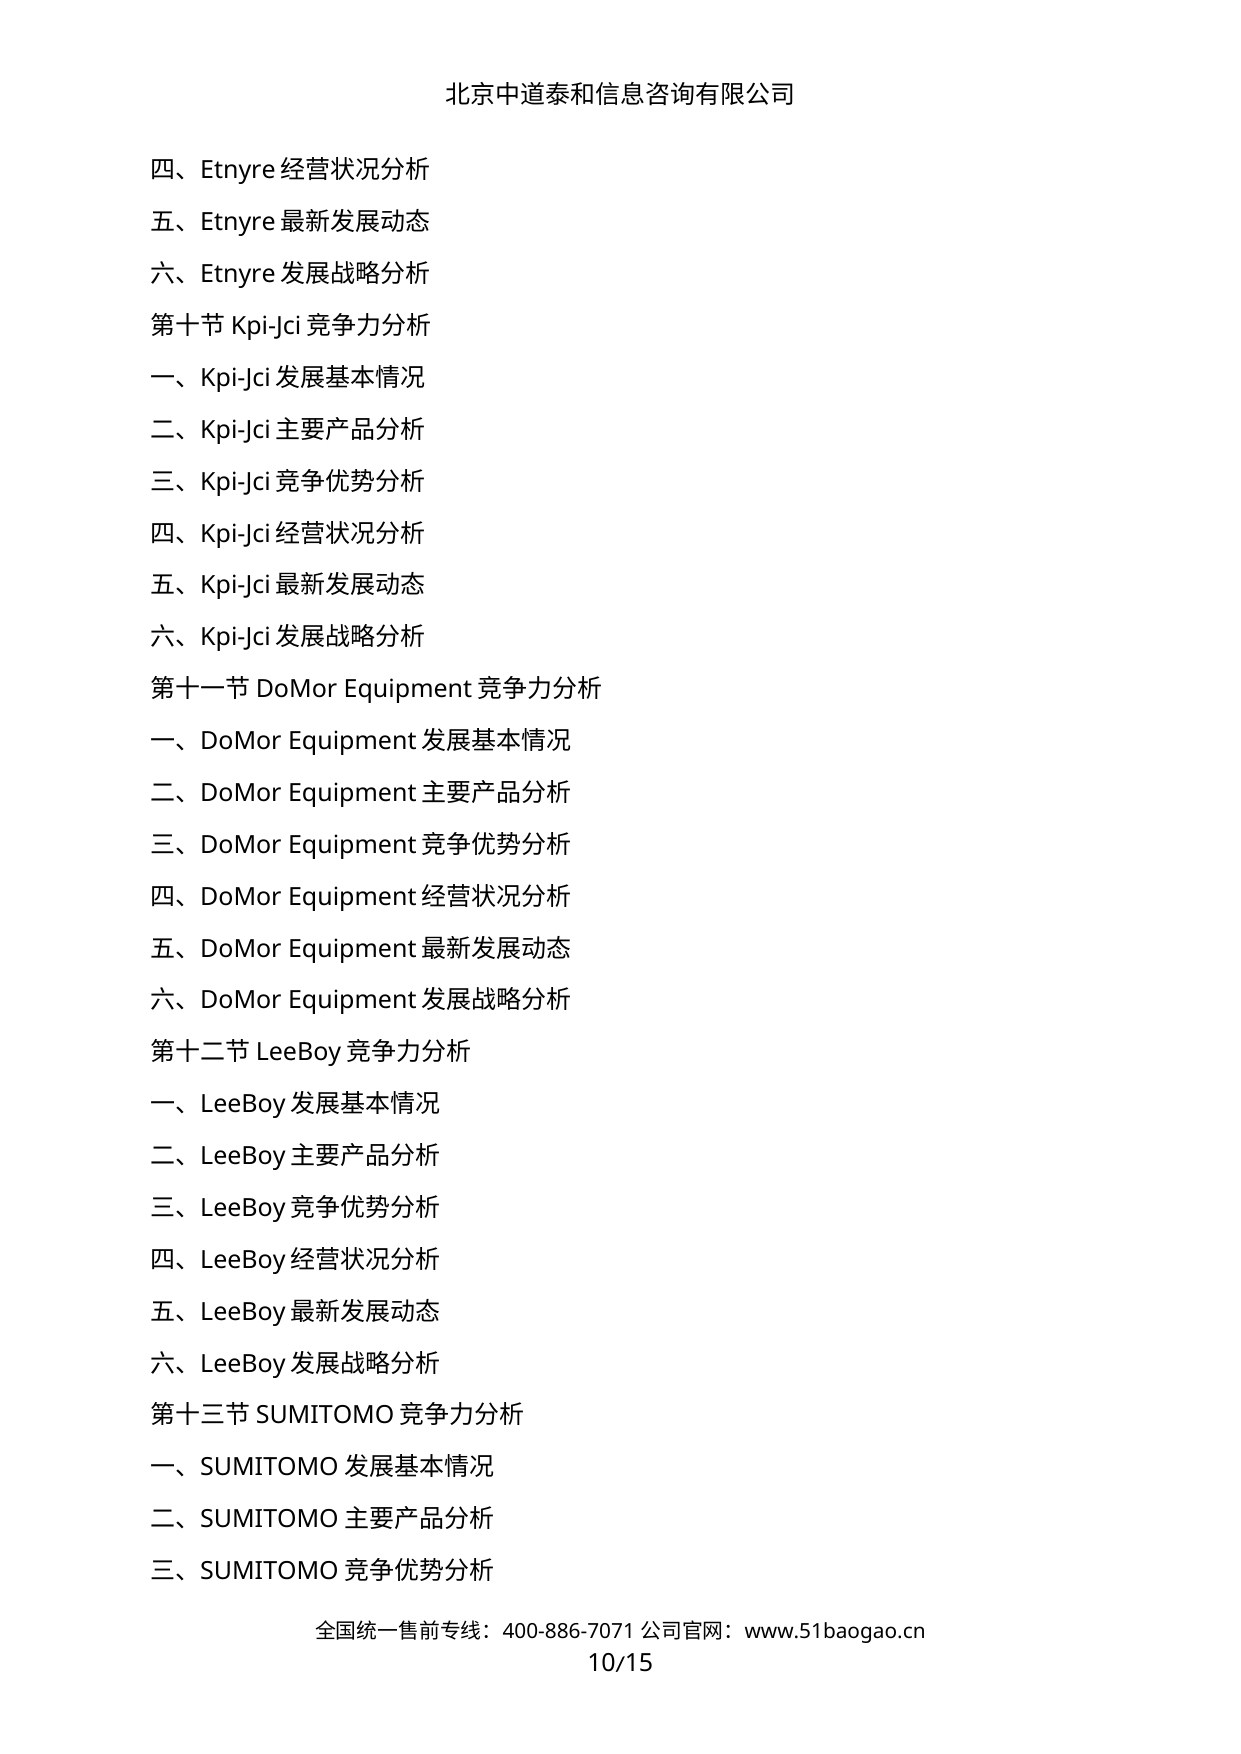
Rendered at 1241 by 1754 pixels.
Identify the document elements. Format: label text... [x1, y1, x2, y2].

text 三、Kpi-Jci竞争优势分析 [150, 461, 1090, 497]
text 六、DoMor Equipment发展战略分析 [150, 980, 1090, 1016]
text 四、DoMor Equipment经营状况分析 [150, 876, 1090, 912]
text 五、Kpi-Jci最新发展动态 [150, 565, 1090, 601]
text 一、LeeBoy发展基本情况 [150, 1084, 1090, 1120]
text 三、DoMor Equipment竞争优势分析 [150, 824, 1090, 861]
text 四、LeeBoy经营状况分析 [150, 1239, 1090, 1276]
text 第十二节 LeeBoy竞争力分析 [150, 1032, 1090, 1068]
text 二、DoMor Equipment主要产品分析 [150, 772, 1090, 809]
text 三、SUMITOMO竞争优势分析 [150, 1551, 1090, 1587]
text 六、LeeBoy发展战略分析 [150, 1343, 1090, 1379]
text 六、Kpi-Jci发展战略分析 [150, 617, 1090, 653]
text 第十一节 DoMor Equipment竞争力分析 [150, 669, 1090, 705]
text 四、Etnyre经营状况分析 [150, 150, 1090, 186]
text 四、Kpi-Jci经营状况分析 [150, 513, 1090, 549]
text 五、Etnyre最新发展动态 [150, 202, 1090, 238]
text 二、Kpi-Jci主要产品分析 [150, 409, 1090, 446]
text 一、DoMor Equipment发展基本情况 [150, 721, 1090, 757]
text 一、SUMITOMO发展基本情况 [150, 1447, 1090, 1483]
text 二、LeeBoy主要产品分析 [150, 1136, 1090, 1172]
text 三、LeeBoy竞争优势分析 [150, 1187, 1090, 1224]
text 一、Kpi-Jci发展基本情况 [150, 357, 1090, 394]
text 第十节 Kpi-Jci竞争力分析 [150, 306, 1090, 342]
text 二、SUMITOMO主要产品分析 [150, 1499, 1090, 1535]
text 第十三节 SUMITOMO竞争力分析 [150, 1395, 1090, 1431]
text 六、Etnyre发展战略分析 [150, 254, 1090, 290]
text 五、DoMor Equipment最新发展动态 [150, 928, 1090, 964]
text 五、LeeBoy最新发展动态 [150, 1291, 1090, 1327]
